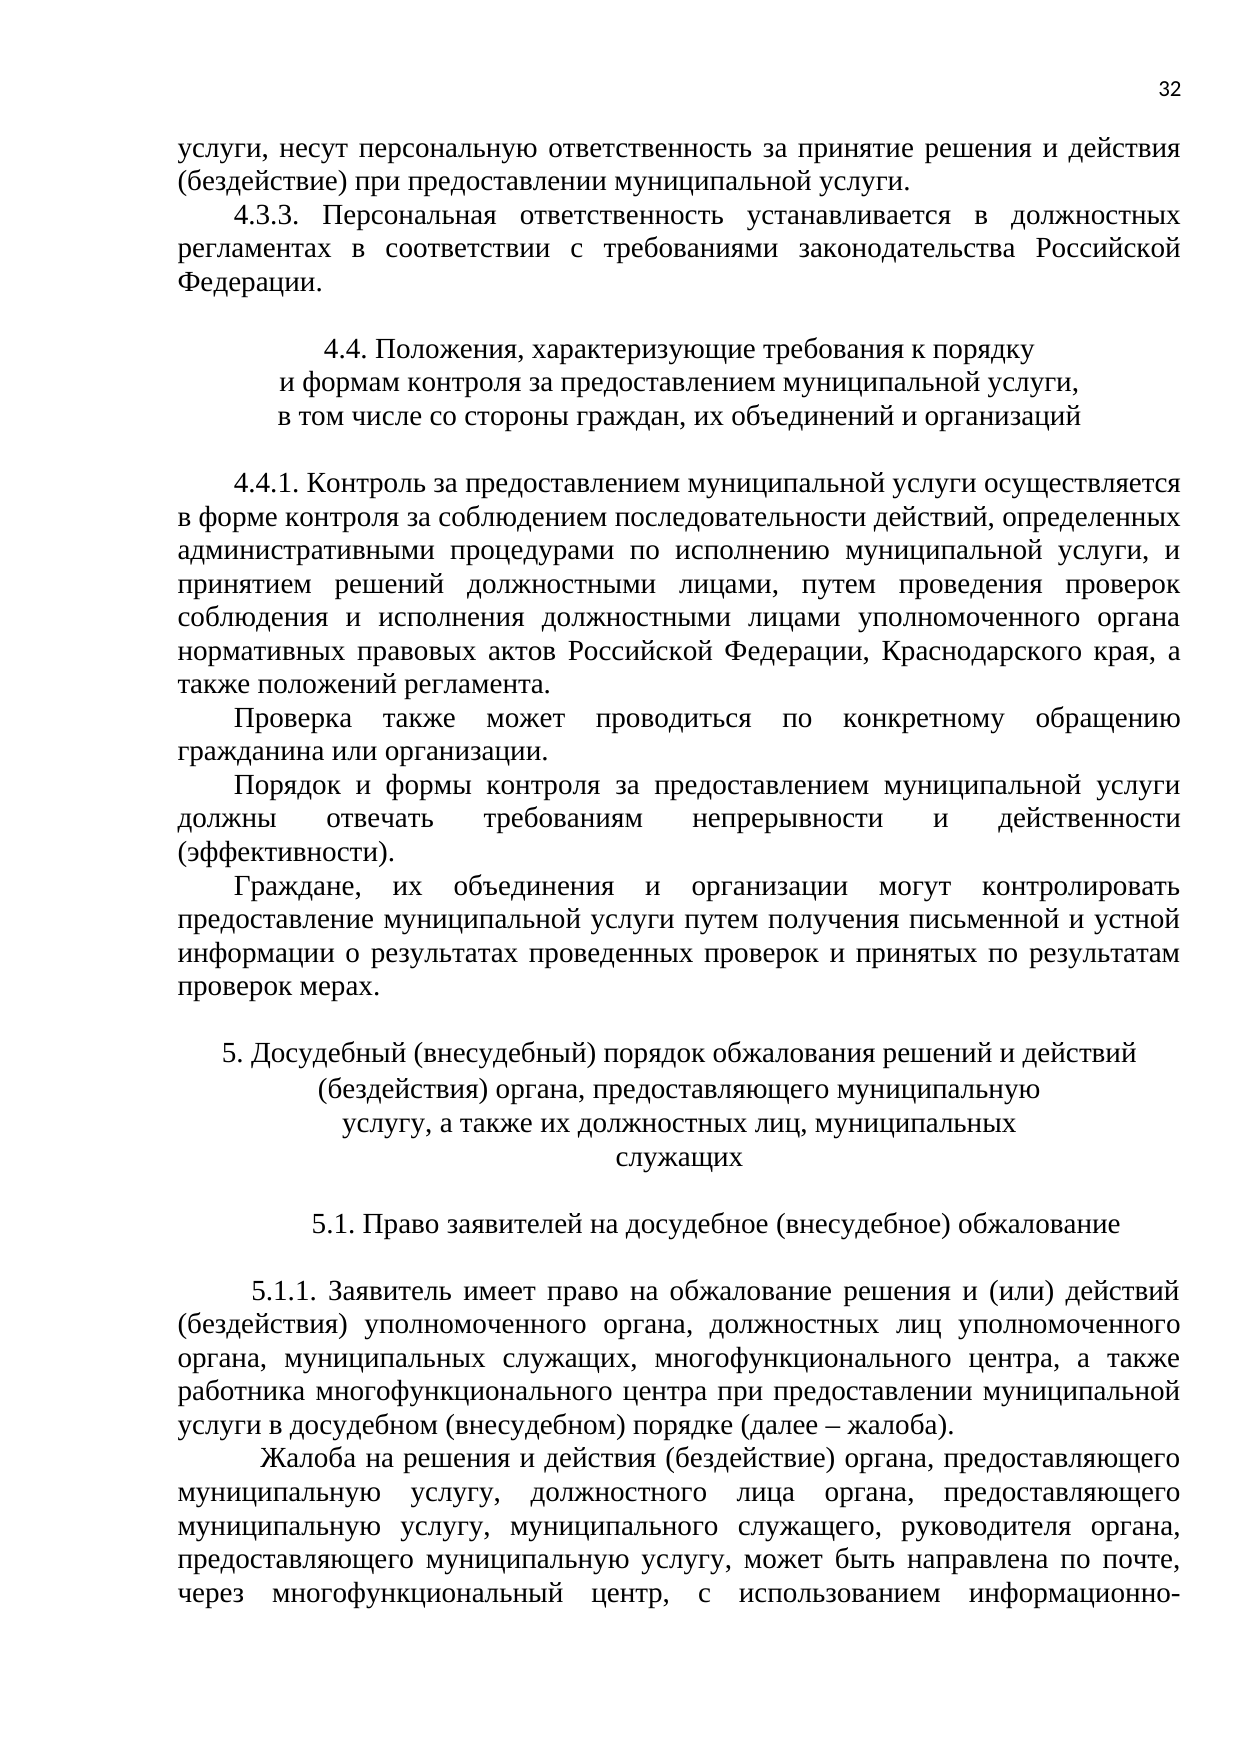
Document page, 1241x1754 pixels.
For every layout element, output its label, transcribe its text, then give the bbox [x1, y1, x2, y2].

text Порядок и формы контроля за предоставлением муниципальной услуги должны отвечать требованиям непрерывности и действенности (эффективности). [177, 767, 1181, 868]
text служащих [177, 1139, 1181, 1172]
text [177, 130, 1181, 197]
text Проверка также может проводиться по конкретному обращению гражданина или организации. [177, 700, 1181, 767]
text и формам контроля за предоставлением муниципальной услуги, [177, 364, 1181, 398]
text Граждане, их объединения и организации могут контролировать предоставление муниципальной услуги путем получения письменной и устной информации о результатах проведенных проверок и принятых по результатам проверок мерах. [177, 868, 1181, 1002]
text 5.1. Право заявителей на досудебное (внесудебное) обжалование [177, 1206, 1181, 1239]
text услугу, а также их должностных лиц, муниципальных [177, 1105, 1181, 1139]
text 4.4.1. Контроль за предоставлением муниципальной услуги осуществляется в форме контроля за соблюдением последовательности действий, определенных административными процедурами по исполнению муниципальной услуги, и принятием решений должностными лицами, путем проведения проверок соблюдения и исполнения должностными лицами уполномоченного органа нормативных правовых актов Российской Федерации, Краснодарского края, а также положений регламента. [177, 465, 1181, 700]
text (бездействия) органа, предоставляющего муниципальную [177, 1072, 1181, 1105]
text 5.1.1. Заявитель имеет право на обжалование решения и (или) действий (бездействия) уполномоченного органа, должностных лиц уполномоченного органа, муниципальных служащих, многофункционального центра, а также работника многофункционального центра при предоставлении муниципальной услуги в досудебном (внесудебном) порядке (далее – жалоба). [177, 1273, 1181, 1441]
text 5. Досудебный (внесудебный) порядок обжалования решений и действий [177, 1035, 1181, 1069]
text в том числе со стороны граждан, их объединений и организаций [177, 398, 1181, 432]
text 4.4. Положения, характеризующие требования к порядку [177, 331, 1181, 364]
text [177, 1441, 1181, 1608]
text 4.3.3. Персональная ответственность устанавливается в должностных регламентах в соответствии с требованиями законодательства Российской Федерации. [177, 197, 1181, 297]
